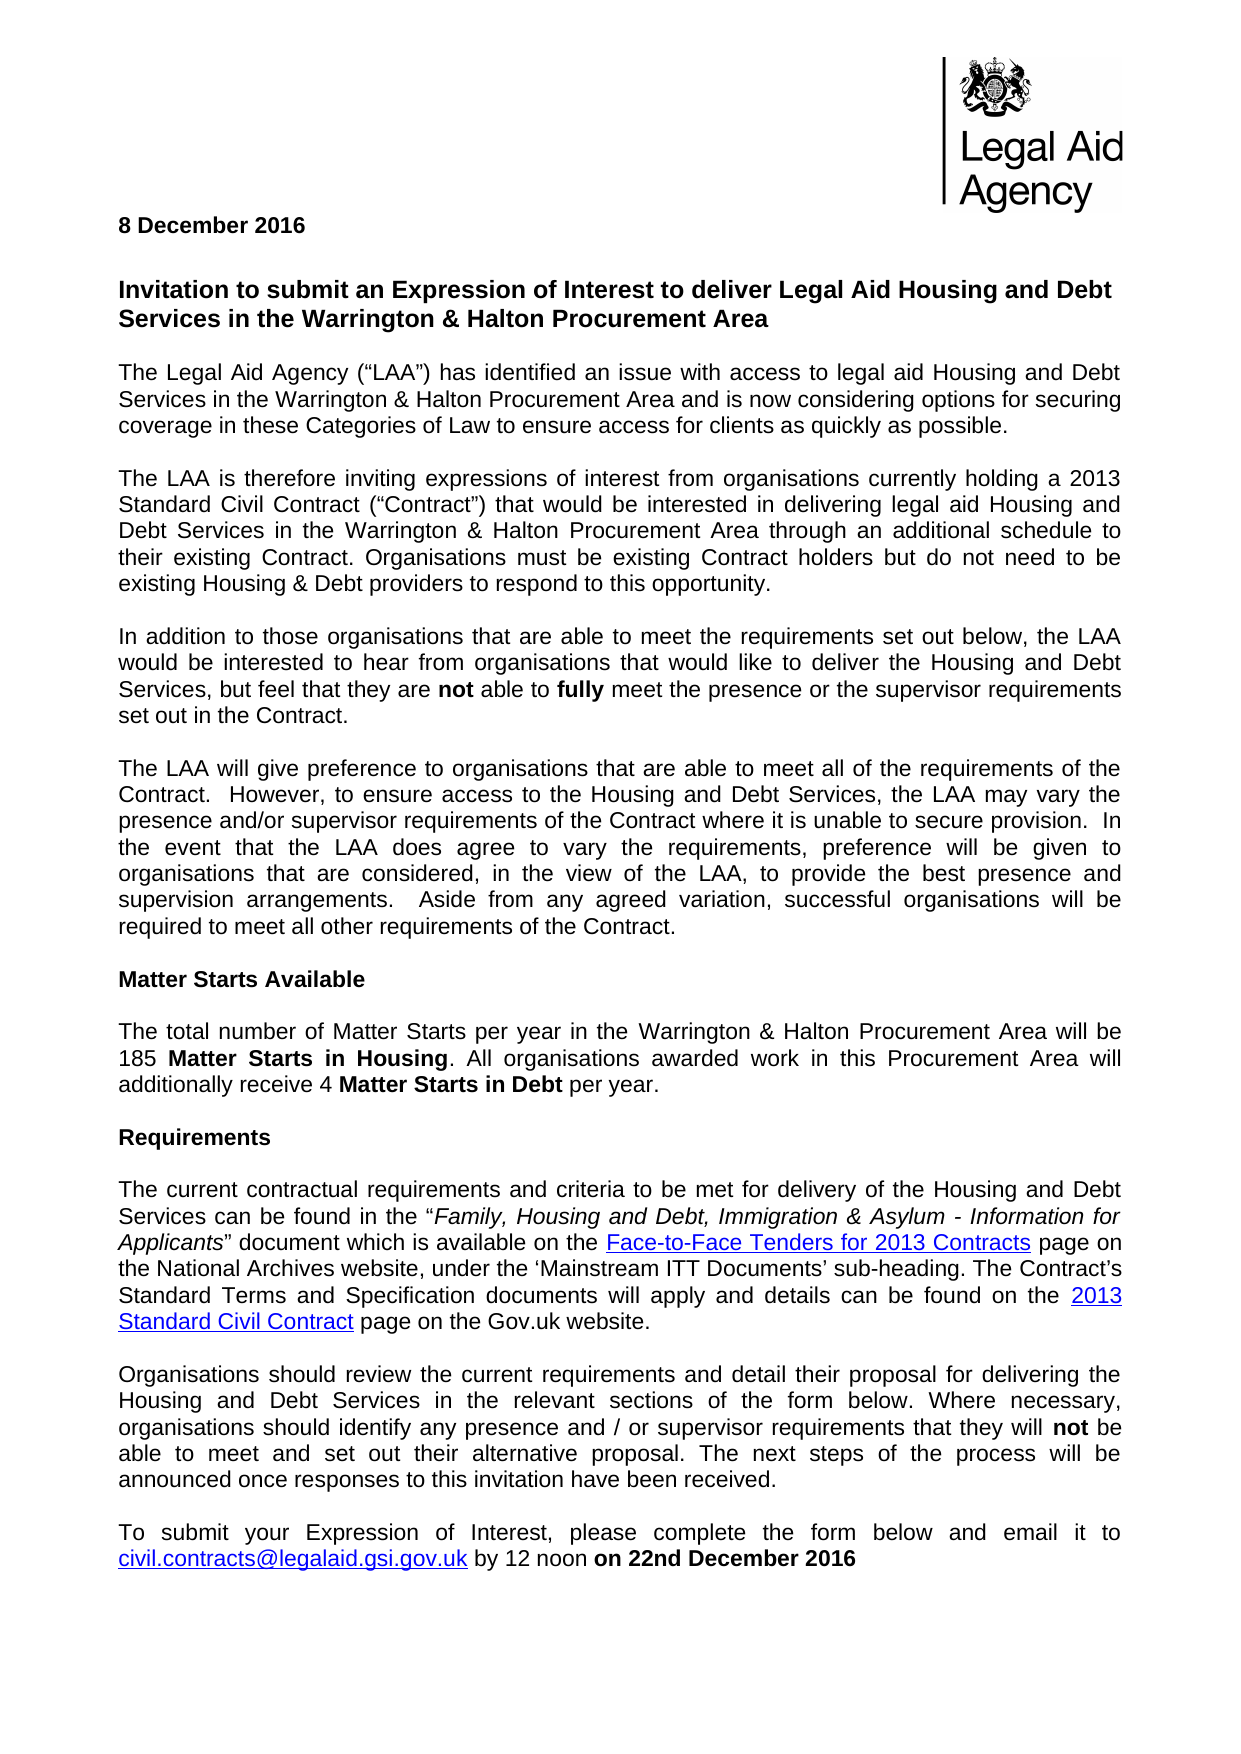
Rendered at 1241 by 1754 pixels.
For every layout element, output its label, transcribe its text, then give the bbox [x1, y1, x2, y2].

text The current contractual requirements and criteria to be met for delivery of the Housing and Debt Services can be found in the “Family, Housing and Debt, Immigration & Asylum - Information for Applicants” document which is available on the Face-to-Face Tenders for 2013 Contracts page on the National Archives website, under the ‘Mainstream ITT Documents’ sub-heading. The Contract’s Standard Terms and Specification documents will apply and details can be found on the 2013 Standard Civil Contract page on the Gov.uk website. [118, 1176, 1122, 1334]
picture [942, 57, 1123, 213]
text In addition to those organisations that are able to meet the requirements set out below, the LAA would be interested to hear from organisations that would like to deliver the Housing and Debt Services, but feel that they are not able to fully meet the presence or the supervisor requirements set out in the Contract. [118, 623, 1122, 728]
text The LAA is therefore inviting expressions of interest from organisations currently holding a 2013 Standard Civil Contract (“Contract”) that would be interested in delivering legal aid Housing and Debt Services in the Warrington & Halton Procurement Area through an additional schedule to their existing Contract. Organisations must be existing Contract holders but do not need to be existing Housing & Debt providers to respond to this opportunity. [118, 465, 1122, 597]
text The total number of Matter Starts per year in the Warrington & Halton Procurement Area will be 185 Matter Starts in Housing. All organisations awarded work in this Procurement Area will additionally receive 4 Matter Starts in Debt per year. [118, 1018, 1122, 1097]
text Requirements [118, 1124, 1122, 1150]
text The Legal Aid Agency (“LAA”) has identified an issue with access to legal aid Housing and Debt Services in the Warrington & Halton Procurement Area and is now considering options for securing coverage in these Categories of Law to ensure access for clients as quickly as possible. [118, 359, 1122, 438]
text Organisations should review the current requirements and detail their proposal for delivering the Housing and Debt Services in the relevant sections of the form below. Where necessary, organisations should identify any presence and / or supervisor requirements that they will not be able to meet and set out their alternative proposal. The next steps of the process will be announced once responses to this invitation have been received. [118, 1361, 1122, 1493]
text 8 December 2016 [118, 212, 1122, 239]
text Invitation to submit an Expression of Interest to deliver Legal Aid Housing and Debt Services in the Warrington & Halton Procurement Area [118, 276, 1122, 333]
text The LAA will give preference to organisations that are able to meet all of the requirements of the Contract. However, to ensure access to the Housing and Debt Services, the LAA may vary the presence and/or supervisor requirements of the Contract where it is unable to secure provision. In the event that the LAA does agree to vary the requirements, preference will be given to organisations that are considered, in the view of the LAA, to provide the best presence and supervision arrangements. Aside from any agreed variation, successful organisations will be required to meet all other requirements of the Contract. [118, 755, 1122, 939]
text To submit your Expression of Interest, please complete the form below and email it to civil.contracts@legalaid.gsi.gov.uk by 12 noon on 22nd December 2016 [118, 1519, 1122, 1572]
text Matter Starts Available [118, 966, 1122, 992]
